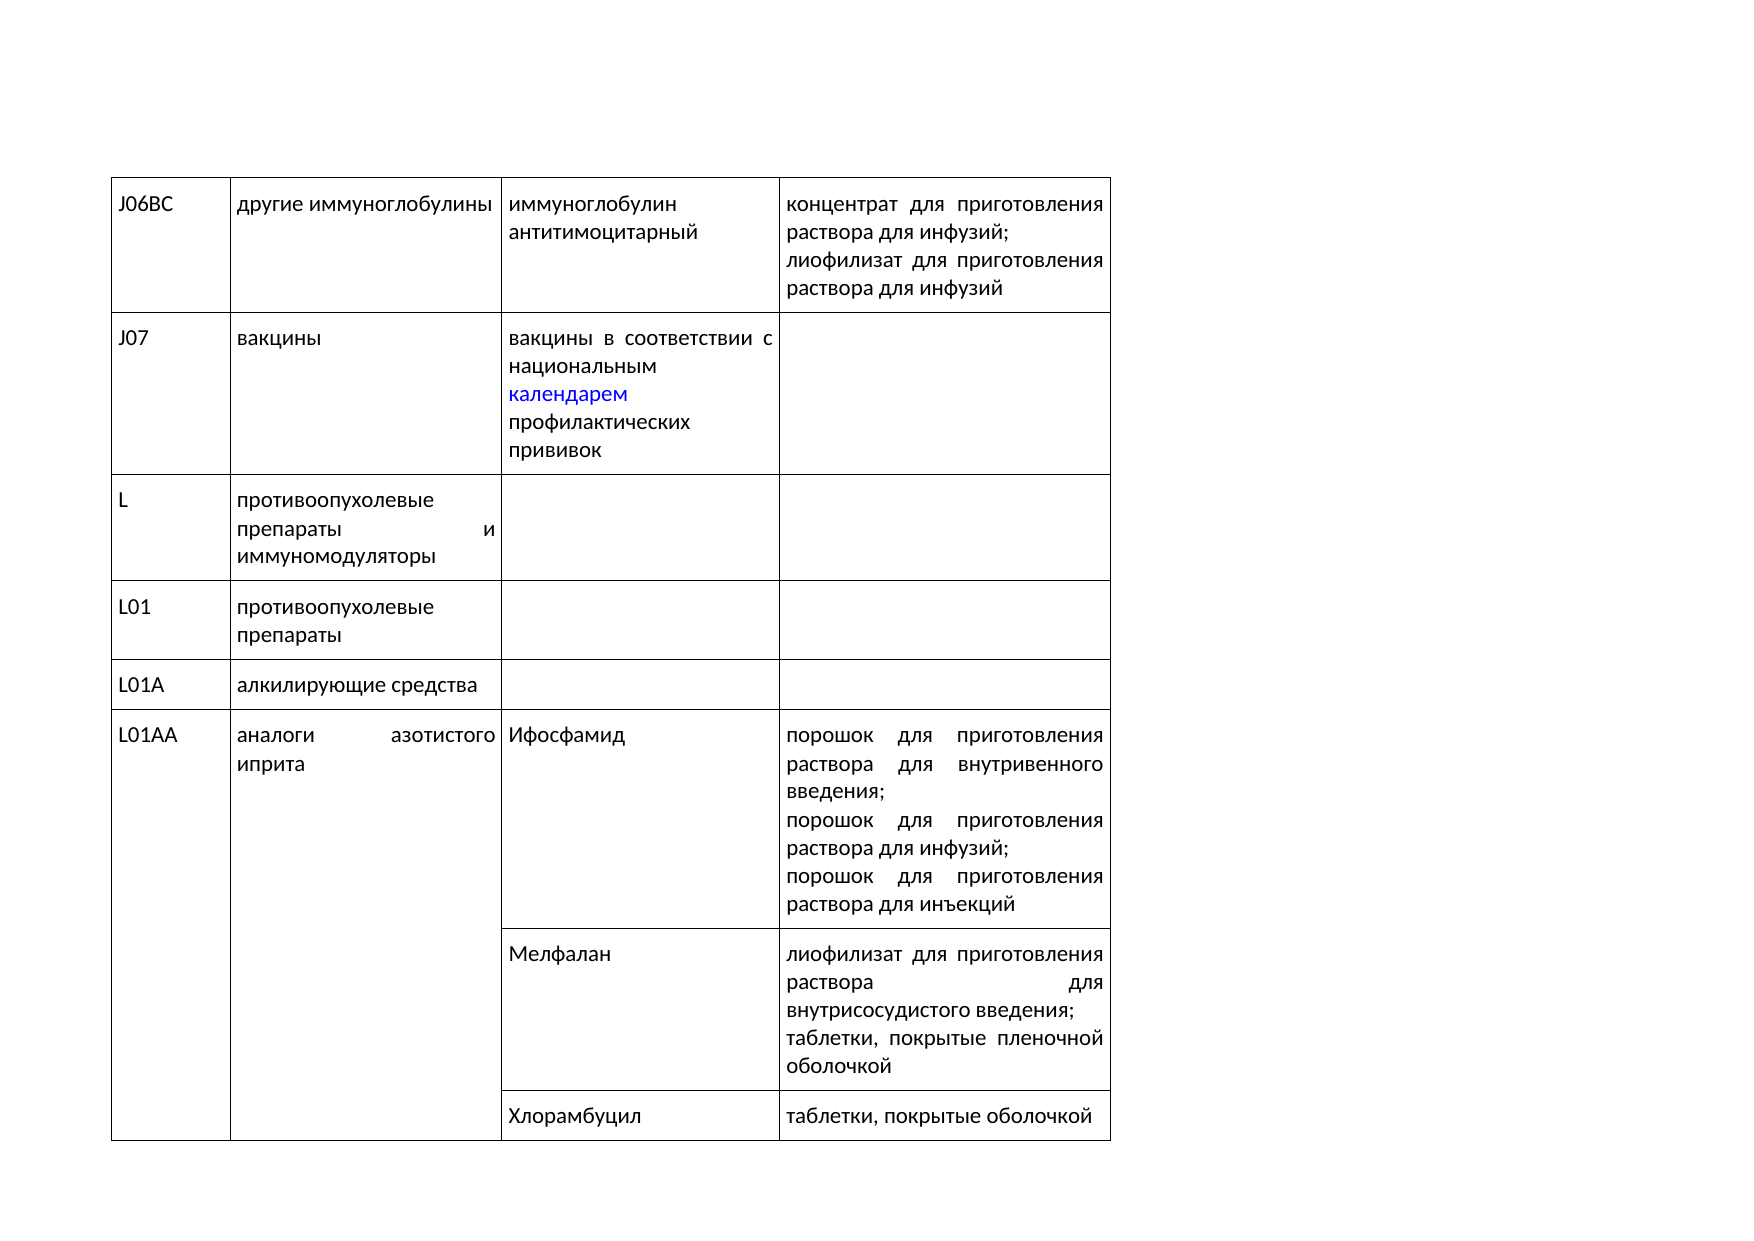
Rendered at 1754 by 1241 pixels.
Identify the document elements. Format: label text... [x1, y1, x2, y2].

table_cell [502, 660, 779, 709]
table_cell L01AA [112, 710, 230, 1140]
table_cell [502, 581, 779, 659]
table_cell [780, 313, 1110, 474]
table_cell иммуноглобулин антитимоцитарный [502, 178, 779, 312]
table_cell [780, 475, 1110, 580]
table_cell J06BC [112, 178, 230, 312]
table_cell [780, 581, 1110, 659]
table_cell [502, 475, 779, 580]
table_cell порошок для приготовления раствора для внутривенного введения; порошок для приготовления раствора для инфузий; порошок для приготовления раствора для инъекций [780, 710, 1110, 927]
table_cell таблетки, покрытые оболочкой [780, 1091, 1110, 1140]
table_cell противоопухолевые препараты [231, 581, 501, 659]
table_cell J07 [112, 313, 230, 474]
table_cell концентрат для приготовления раствора для инфузий; лиофилизат для приготовления раствора для инфузий [780, 178, 1110, 312]
table_cell Ифосфамид [502, 710, 779, 927]
table_cell вакцины [231, 313, 501, 474]
table_cell вакцины в соответствии с национальным календарем профилактических прививок [502, 313, 779, 474]
table_cell L [112, 475, 230, 580]
table_cell лиофилизат для приготовления раствора для внутрисосудистого введения; таблетки, покрытые пленочной оболочкой [780, 929, 1110, 1090]
table_cell противоопухолевые препараты и иммуномодуляторы [231, 475, 501, 580]
table_cell аналоги азотистого иприта [231, 710, 501, 1140]
table_cell L01 [112, 581, 230, 659]
table_cell Хлорамбуцил [502, 1091, 779, 1140]
table_cell алкилирующие средства [231, 660, 501, 709]
table_cell L01A [112, 660, 230, 709]
table_cell Мелфалан [502, 929, 779, 1090]
table_cell [780, 660, 1110, 709]
table_cell другие иммуноглобулины [231, 178, 501, 312]
